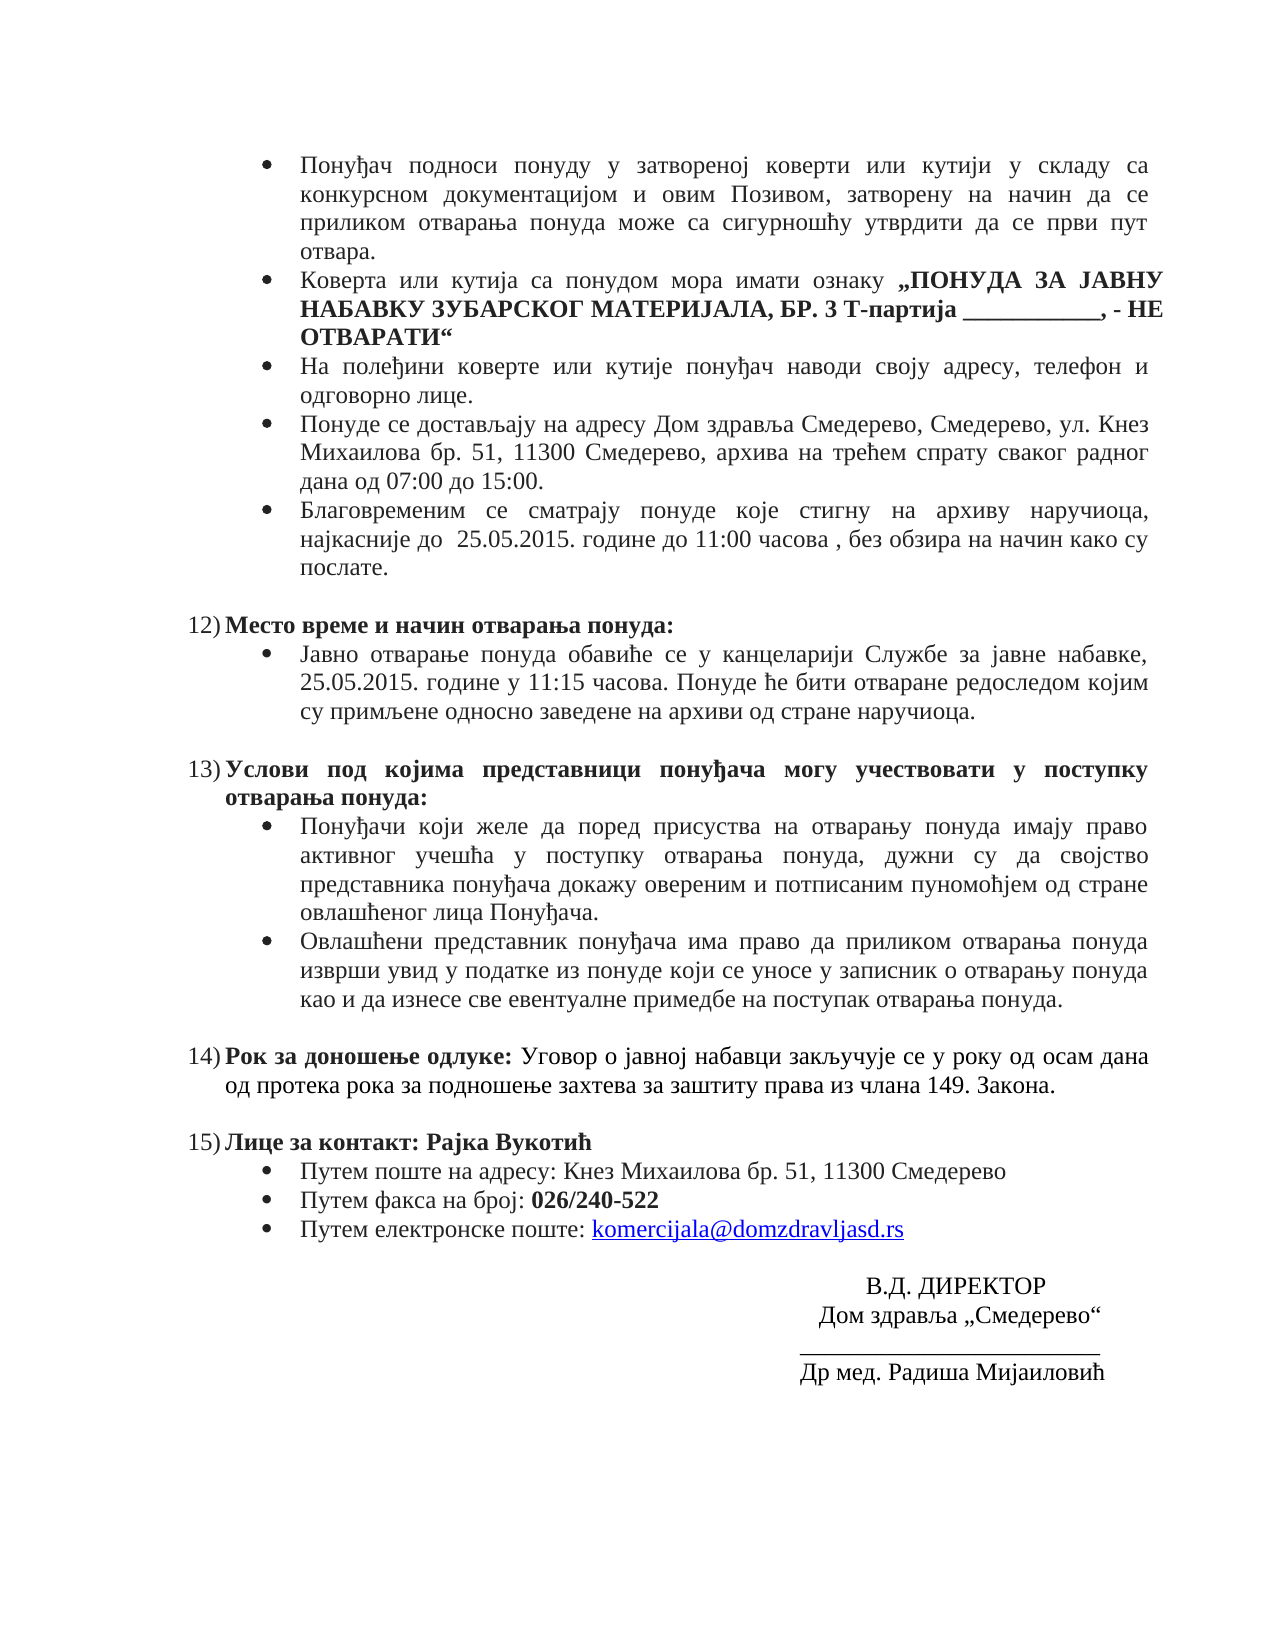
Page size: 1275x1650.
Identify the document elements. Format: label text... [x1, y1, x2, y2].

list Услови под којима представници понуђача могу учествовати у поступку отварања понуда: [187, 754, 1149, 811]
text ________________________ [150, 1329, 1125, 1357]
text Дом здравља „Смедерево“ [150, 1300, 1125, 1329]
list Понуде се достављају на адресу Дом здравља Смедерево, Смедерево, ул. Кнез Михаилова бр. 51, 11300 Смедерево, архива на трећем спрату сваког радног дана од 07:00 до 15:00. [262, 409, 1149, 495]
list Рок за доношење одлуке: Уговор о јавној набавци закључује се у року од осам дана од протека рока за подношење захтева за заштиту права из члана 149. Закона. [187, 1041, 1149, 1099]
list Путем поште на адресу: Кнез Михаилова бр. 51, 11300 Смедерево [262, 1156, 1149, 1185]
list Место време и начин отварања понуда: [187, 610, 1149, 639]
list Коверта или кутија са понудом мора имати ознаку „ПОНУДА ЗА ЈАВНУ НАБАВКУ ЗУБАРСКОГ МАТЕРИЈАЛА, БР. 3 Т-партија ___________, - НЕ ОТВАРАТИ“ [262, 265, 1164, 351]
text В.Д. ДИРЕКТОР [150, 1271, 1125, 1300]
list Благовременим се сматрају понуде које стигну на архиву наручиоца, најкасније до 25.05.2015. године до 11:00 часова , без обзира на начин како су послате. [262, 495, 1149, 581]
text Др мед. Радиша Мијаиловић [150, 1357, 1125, 1386]
list Путем електронске поште: komercijala@domzdravljasd.rs [262, 1214, 1149, 1242]
list Путем факса на број: 026/240-522 [262, 1185, 1149, 1214]
list Лице за контакт: Рајка Вукотић [187, 1127, 1149, 1156]
list Понуђачи који желе да поред присуства на отварању понуда имају право активног учешћа у поступку отварања понуда, дужни су да својство представника понуђача докажу овереним и потписаним пуномоћјем од стране овлашћеног лица Понуђача. [262, 811, 1149, 926]
list На полеђини коверте или кутије понуђач наводи своју адресу, телефон и одговорно лице. [262, 351, 1149, 409]
list Понуђач подноси понуду у затвореној коверти или кутији у складу са конкурсном документацијом и овим Позивом, затворену на начин да се приликом отварања понуда може са сигурношћу утврдити да се први пут отвара. [262, 150, 1149, 265]
list Овлашћени представник понуђача има право да приликом отварања понуда изврши увид у податке из понуде који се уносе у записник о отварању понуда као и да изнесе све евентуалне примедбе на поступак отварања понуда. [262, 926, 1149, 1012]
list Јавно отварање понуда обавиће се у канцеларији Службе за јавне набавке, 25.05.2015. године у 11:15 часова. Понуде ће бити отваране редоследом којим су примљене односно заведене на архиви од стране наручиоца. [262, 639, 1149, 725]
